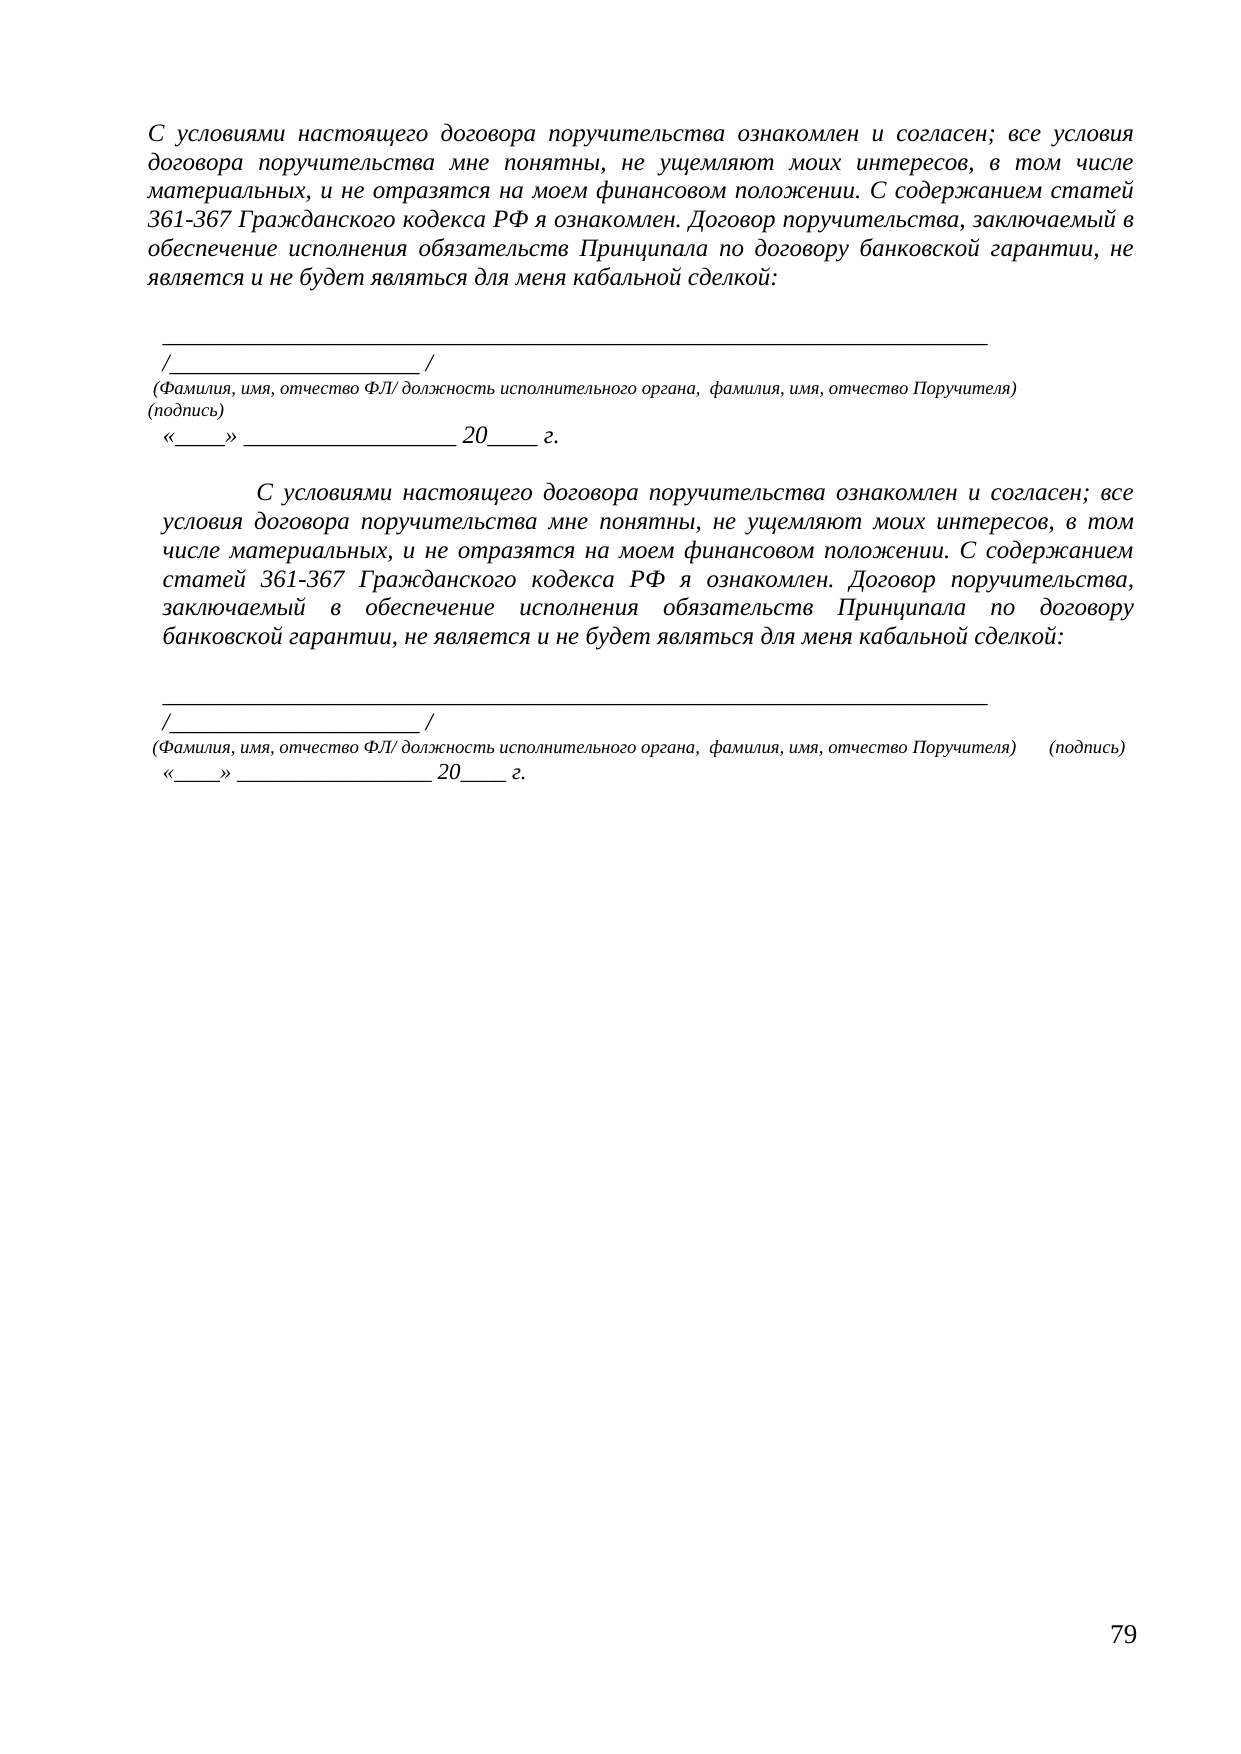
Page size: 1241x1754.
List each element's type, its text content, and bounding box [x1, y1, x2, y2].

text (Фамилия, имя, отчество ФЛ/ должность исполнительного органа, фамилия, имя, отчество Поручителя) (подпись) [148, 377, 1137, 420]
text С условиями настоящего договора поручительства ознакомлен и согласен; все условия договора поручительства мне понятны, не ущемляют моих интересов, в том числе материальных, и не отразятся на моем финансовом положении. С содержанием статей 361-367 Гражданского кодекса РФ я ознакомлен. Договор поручительства, заключаемый в обеспечение исполнения обязательств Принципала по договору банковской гарантии, не является и не будет являться для меня кабальной сделкой: [162, 477, 1137, 650]
text __________________________________________________________________ /____________________ / [162, 679, 1137, 736]
text «____» _________________ 20____ г. [162, 420, 1137, 449]
text __________________________________________________________________ /____________________ / [162, 319, 1137, 377]
text «____» _________________ 20____ г. [162, 758, 1137, 784]
text (Фамилия, имя, отчество ФЛ/ должность исполнительного органа, фамилия, имя, отчество Поручителя) (подпись) [148, 736, 1137, 758]
text С условиями настоящего договора поручительства ознакомлен и согласен; все условия договора поручительства мне понятны, не ущемляют моих интересов, в том числе материальных, и не отразятся на моем финансовом положении. С содержанием статей 361-367 Гражданского кодекса РФ я ознакомлен. Договор поручительства, заключаемый в обеспечение исполнения обязательств Принципала по договору банковской гарантии, не является и не будет являться для меня кабальной сделкой: [148, 118, 1137, 291]
